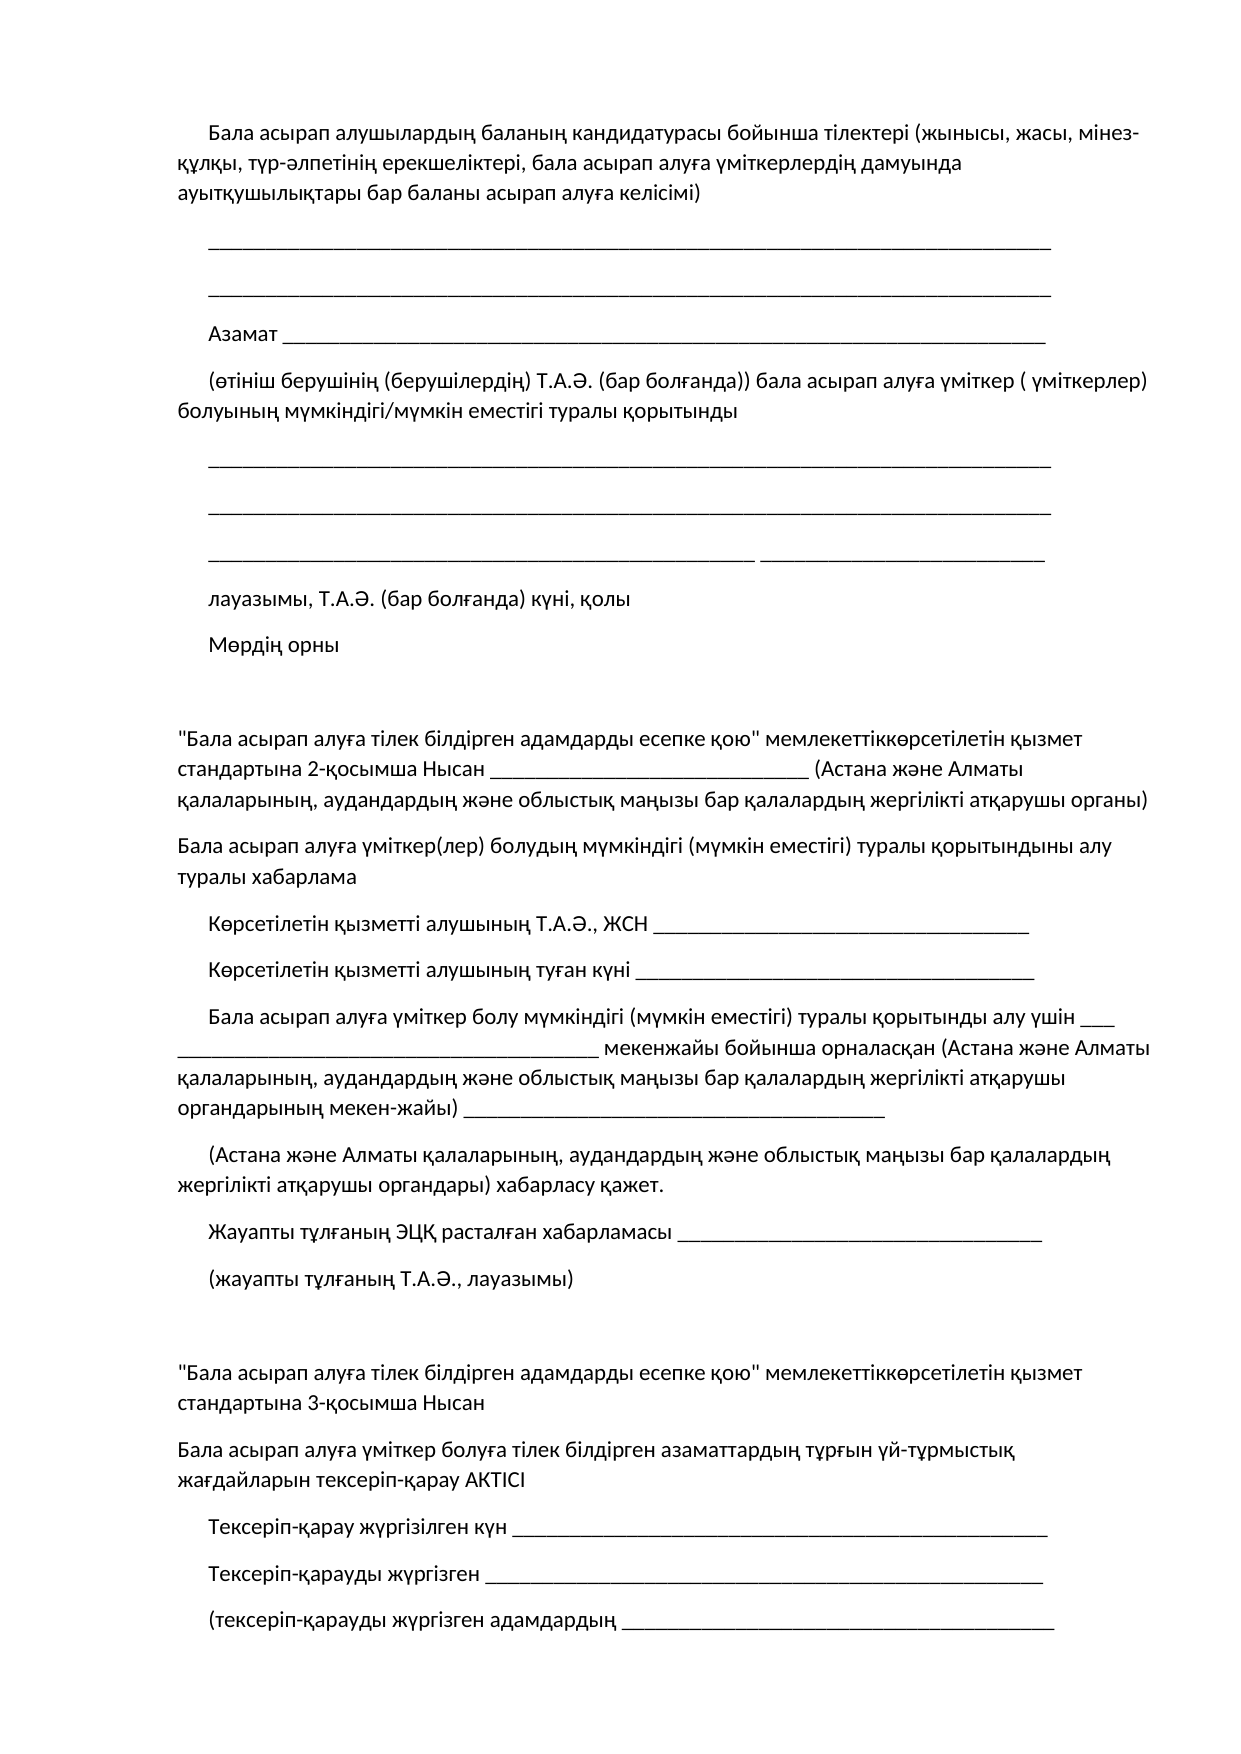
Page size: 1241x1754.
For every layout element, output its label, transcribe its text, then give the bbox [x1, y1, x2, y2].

text ________________________________________________ _________________________ [177, 537, 1152, 565]
text __________________________________________________________________________ [177, 272, 1152, 300]
text Көрсетілетін қызметті алушының Т.А.Ә., ЖСН _________________________________ [177, 909, 1152, 937]
text __________________________________________________________________________ [177, 490, 1152, 518]
text (жауапты тұлғаның Т.А.Ә., лауазымы) [177, 1264, 1152, 1292]
text Мөрдің орны [177, 631, 1152, 659]
text Тексеріп-қарау жүргізілген күн _______________________________________________ [177, 1512, 1152, 1540]
text лауазымы, Т.А.Ә. (бар болғанда) күні, қолы [177, 584, 1152, 612]
text (Астана және Алматы қалаларының, аудандардың және облыстық маңызы бар қалалардың жергілікті атқарушы органдары) хабарласу қажет. [177, 1140, 1152, 1198]
text __________________________________________________________________________ [177, 443, 1152, 471]
text Бала асырап алуға үміткер(лер) болудың мүмкіндігі (мүмкін еместігі) туралы қорытындыны алу туралы хабарлама [177, 832, 1152, 890]
text Жауапты тұлғаның ЭЦҚ расталған хабарламасы ________________________________ [177, 1217, 1152, 1245]
text "Бала асырап алуға тілек білдірген адамдарды есепке қою" мемлекеттіккөрсетілетін қызмет стандартына 2-қосымша Нысан ____________________________ (Астана және Алматы қалаларының, аудандардың және облыстық маңызы бар қалалардың жергілікті атқарушы органы) [177, 724, 1152, 813]
text Азамат ___________________________________________________________________ [177, 319, 1152, 347]
text Көрсетілетін қызметті алушының туған күні ___________________________________ [177, 956, 1152, 984]
text (өтініш берушінің (берушілердің) Т.А.Ә. (бар болғанда)) бала асырап алуға үміткер ( үміткерлер) болуының мүмкіндігі/мүмкін еместігі туралы қорытынды [177, 366, 1152, 424]
text Бала асырап алуға үміткер болу мүмкіндігі (мүмкін еместігі) туралы қорытынды алу үшін ___ _____________________________________ мекенжайы бойынша орналасқан (Астана және Алматы қалаларының, аудандардың және облыстық маңызы бар қалалардың жергілікті атқарушы органдарының мекен-жайы) _____________________________________ [177, 1002, 1152, 1121]
text (тексеріп-қарауды жүргізген адамдардың ______________________________________ [177, 1606, 1152, 1634]
text Бала асырап алуға үміткер болуға тілек білдірген азаматтардың тұрғын үй-тұрмыстық жағдайларын тексеріп-қарау АКТІСІ [177, 1435, 1152, 1493]
text Бала асырап алушылардың баланың кандидатурасы бойынша тілектері (жынысы, жасы, мінез-құлқы, түр-әлпетінің ерекшеліктері, бала асырап алуға үміткерлердің дамуында ауытқушылықтары бар баланы асырап алуға келісімі) [177, 118, 1152, 207]
text "Бала асырап алуға тілек білдірген адамдарды есепке қою" мемлекеттіккөрсетілетін қызмет стандартына 3-қосымша Нысан [177, 1358, 1152, 1416]
text Тексеріп-қарауды жүргізген _________________________________________________ [177, 1559, 1152, 1587]
text __________________________________________________________________________ [177, 225, 1152, 253]
